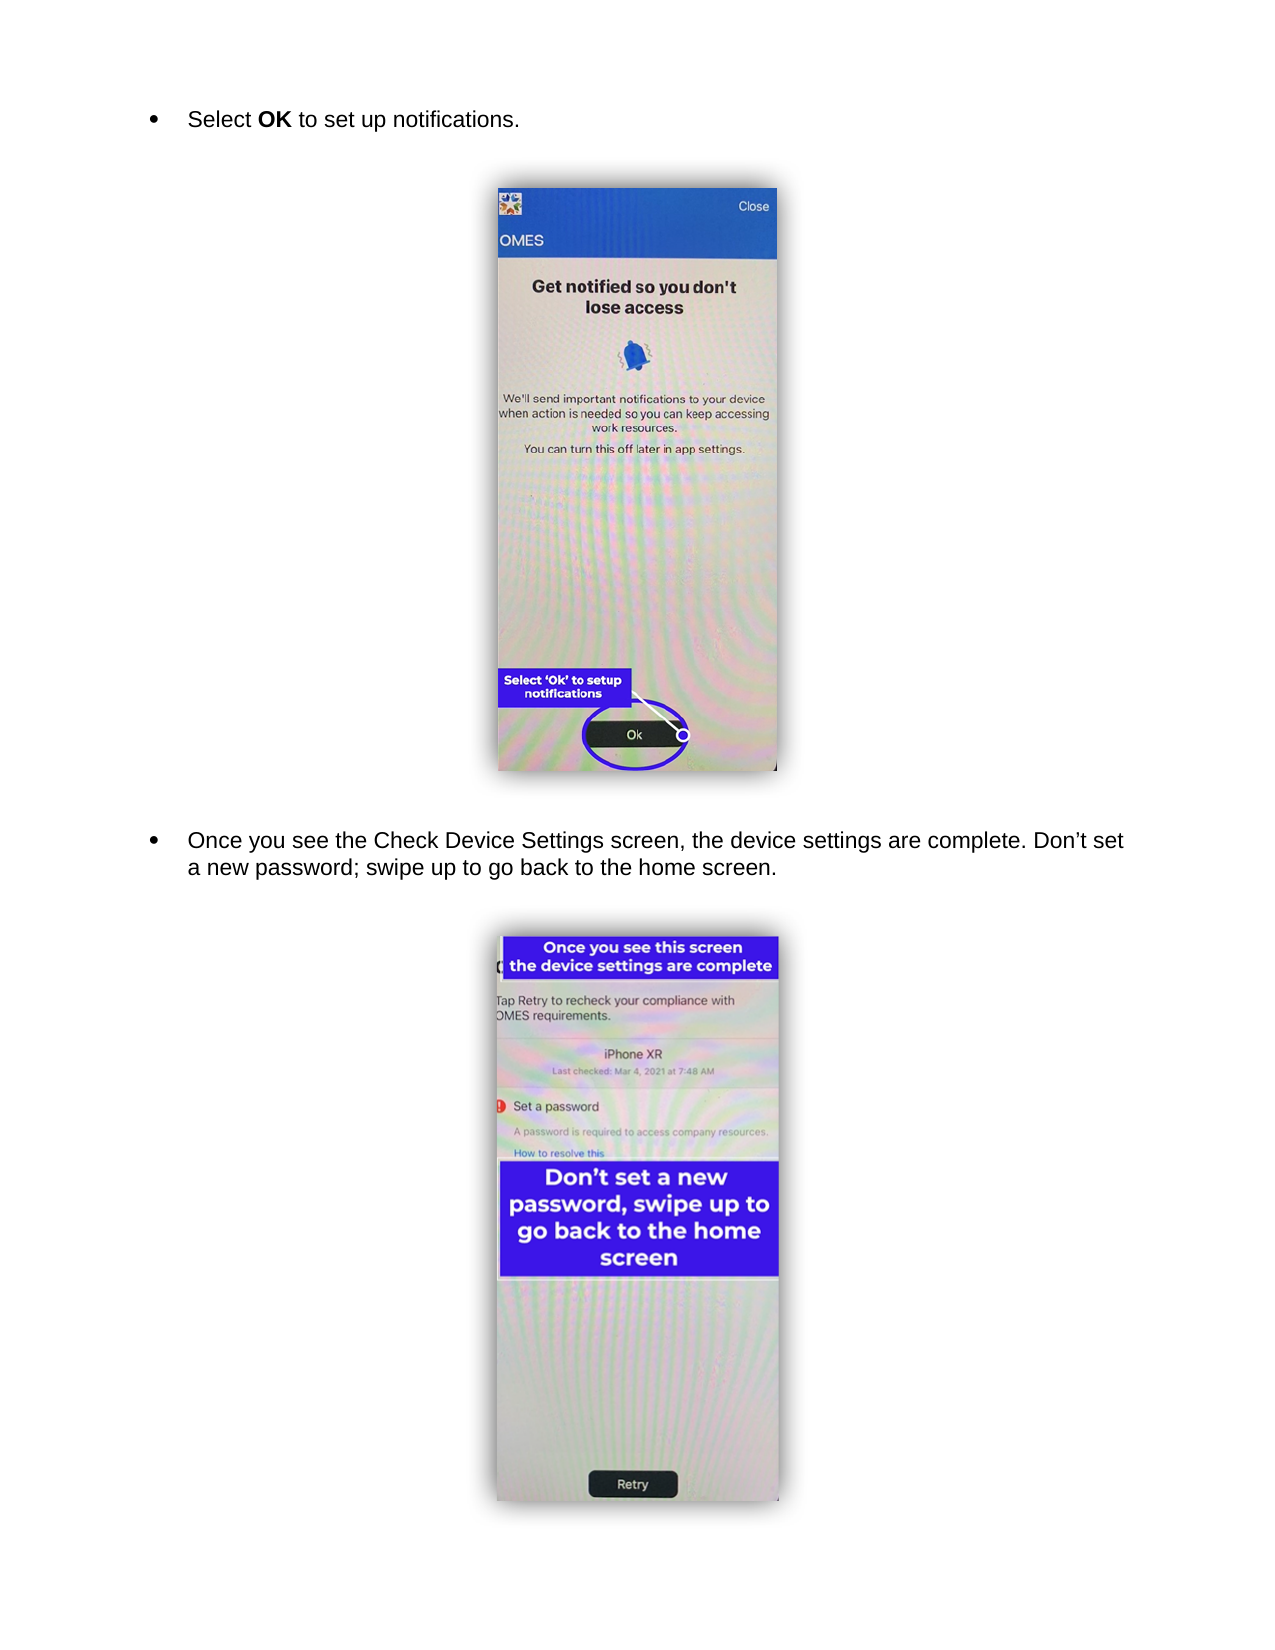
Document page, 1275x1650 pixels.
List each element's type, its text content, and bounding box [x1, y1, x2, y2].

picture [498, 188, 777, 771]
list Select OK to set up notifications. [150, 106, 1125, 132]
picture [496, 936, 779, 1501]
list Once you see the Check Device Settings screen, the device settings are complete. Don’t set a new password; swipe up to go back to the home screen. [150, 827, 1125, 880]
